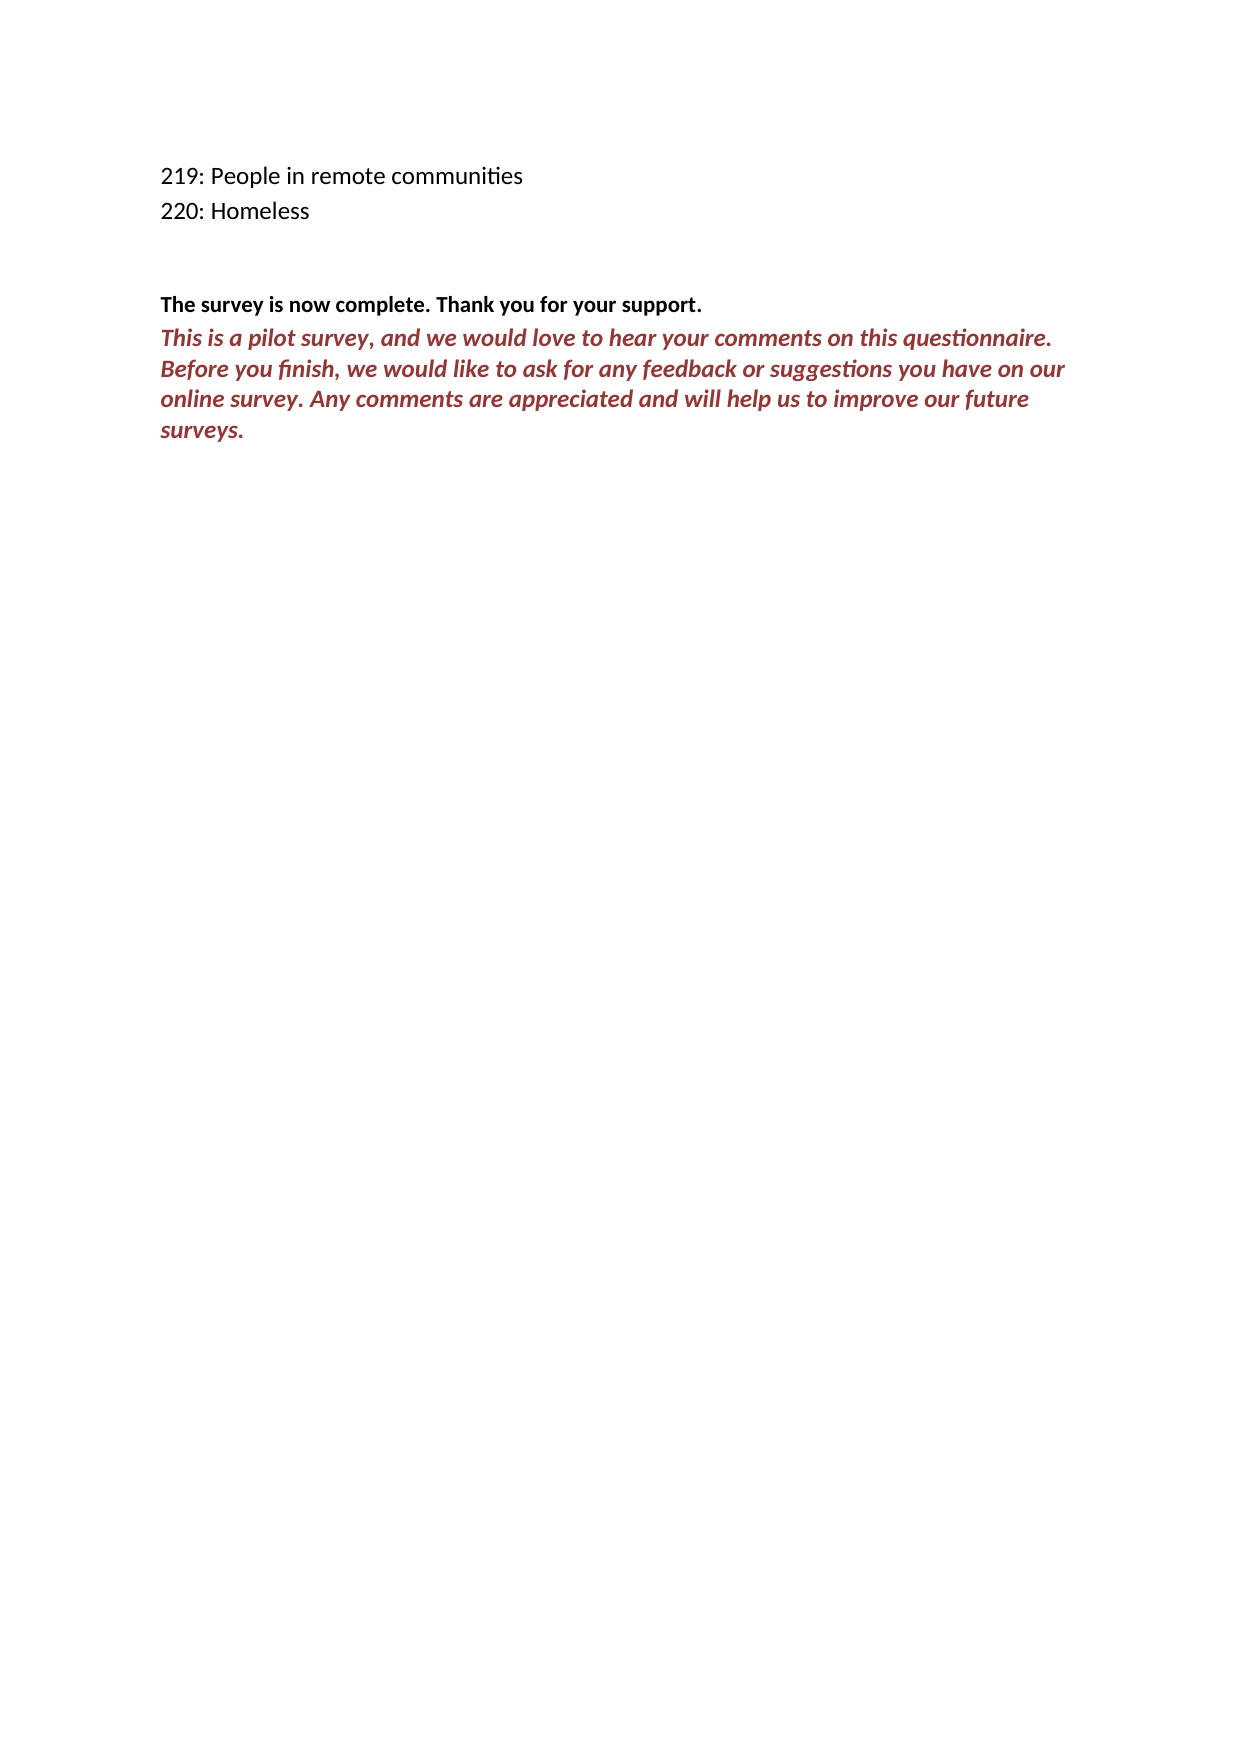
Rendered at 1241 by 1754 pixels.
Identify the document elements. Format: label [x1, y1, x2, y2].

table_cell [150, 150, 1090, 476]
